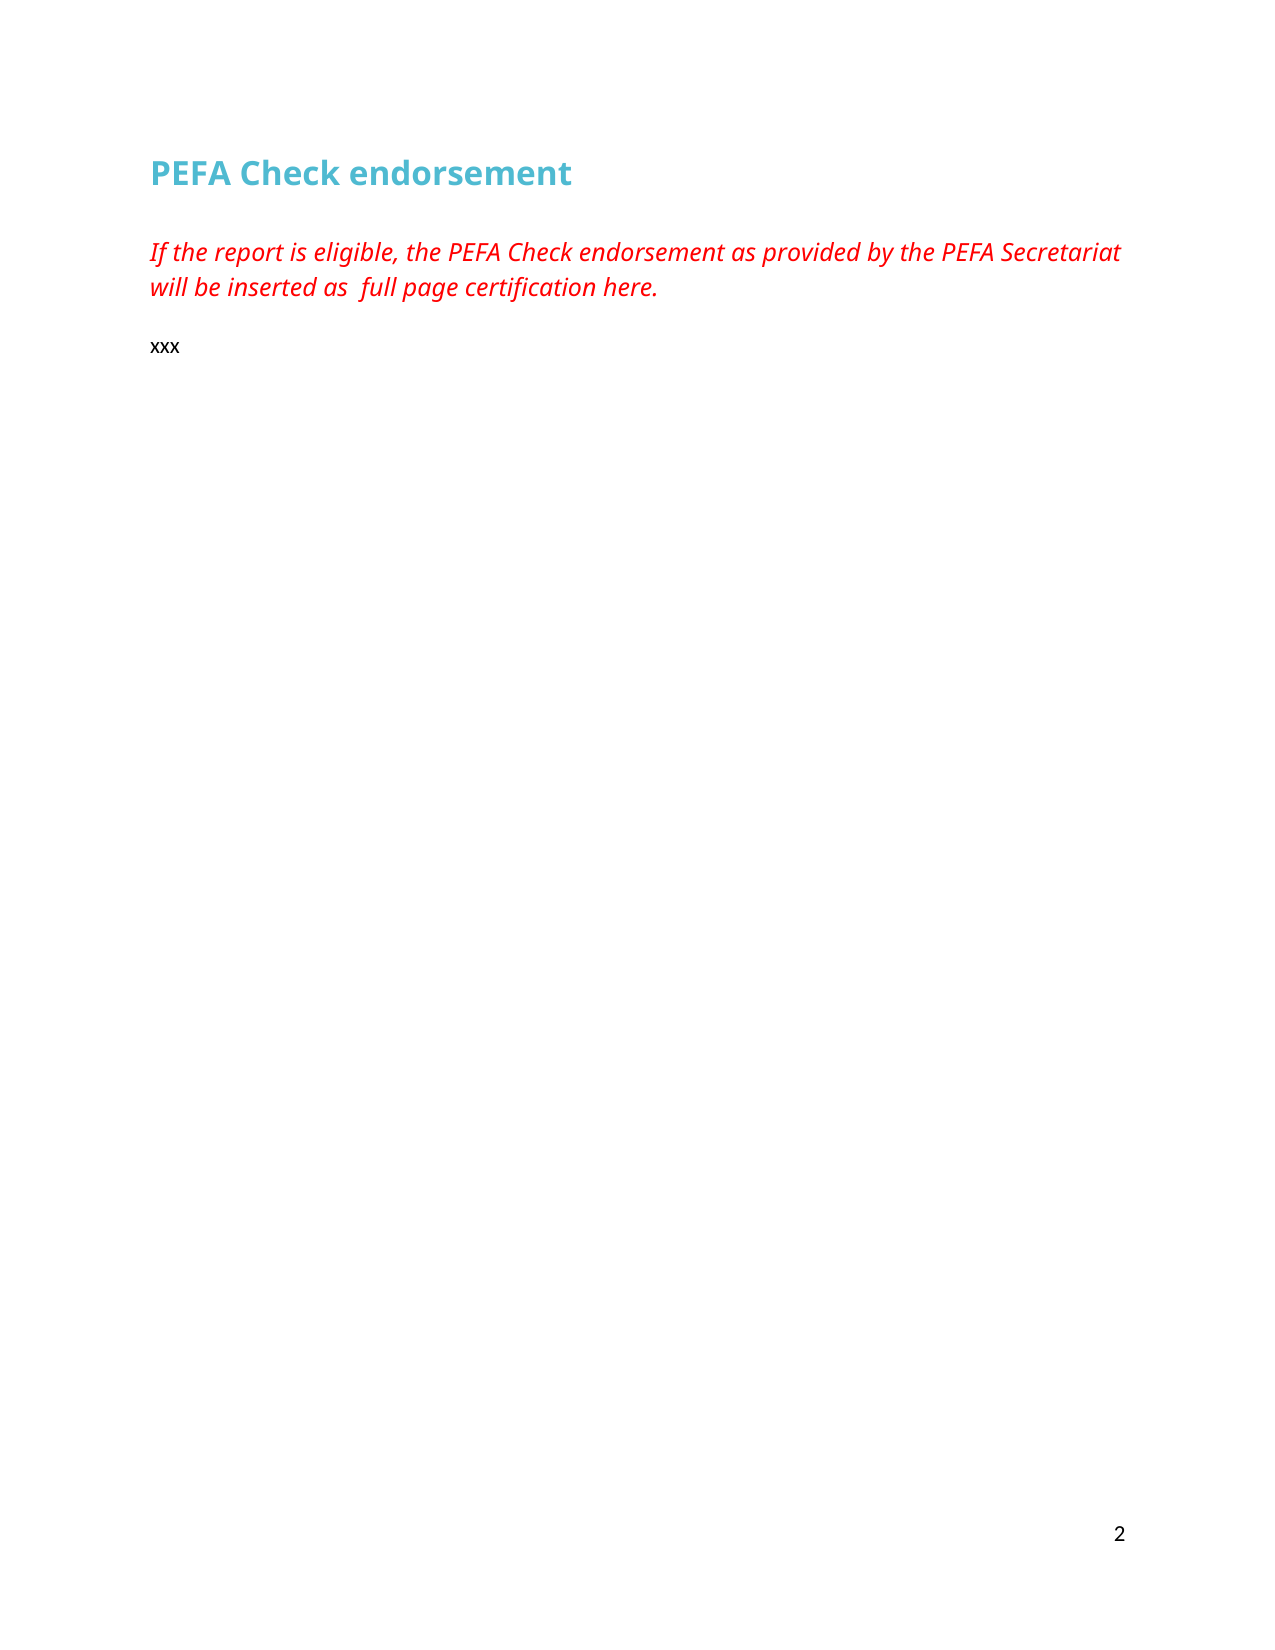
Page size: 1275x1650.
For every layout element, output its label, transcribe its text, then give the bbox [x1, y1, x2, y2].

text PEFA Check endorsement [150, 150, 1125, 195]
text xxx [150, 331, 1125, 359]
text If the report is eligible, the PEFA Check endorsement as provided by the PEFA Secretariat will be inserted as full page certification here. [150, 235, 1125, 303]
